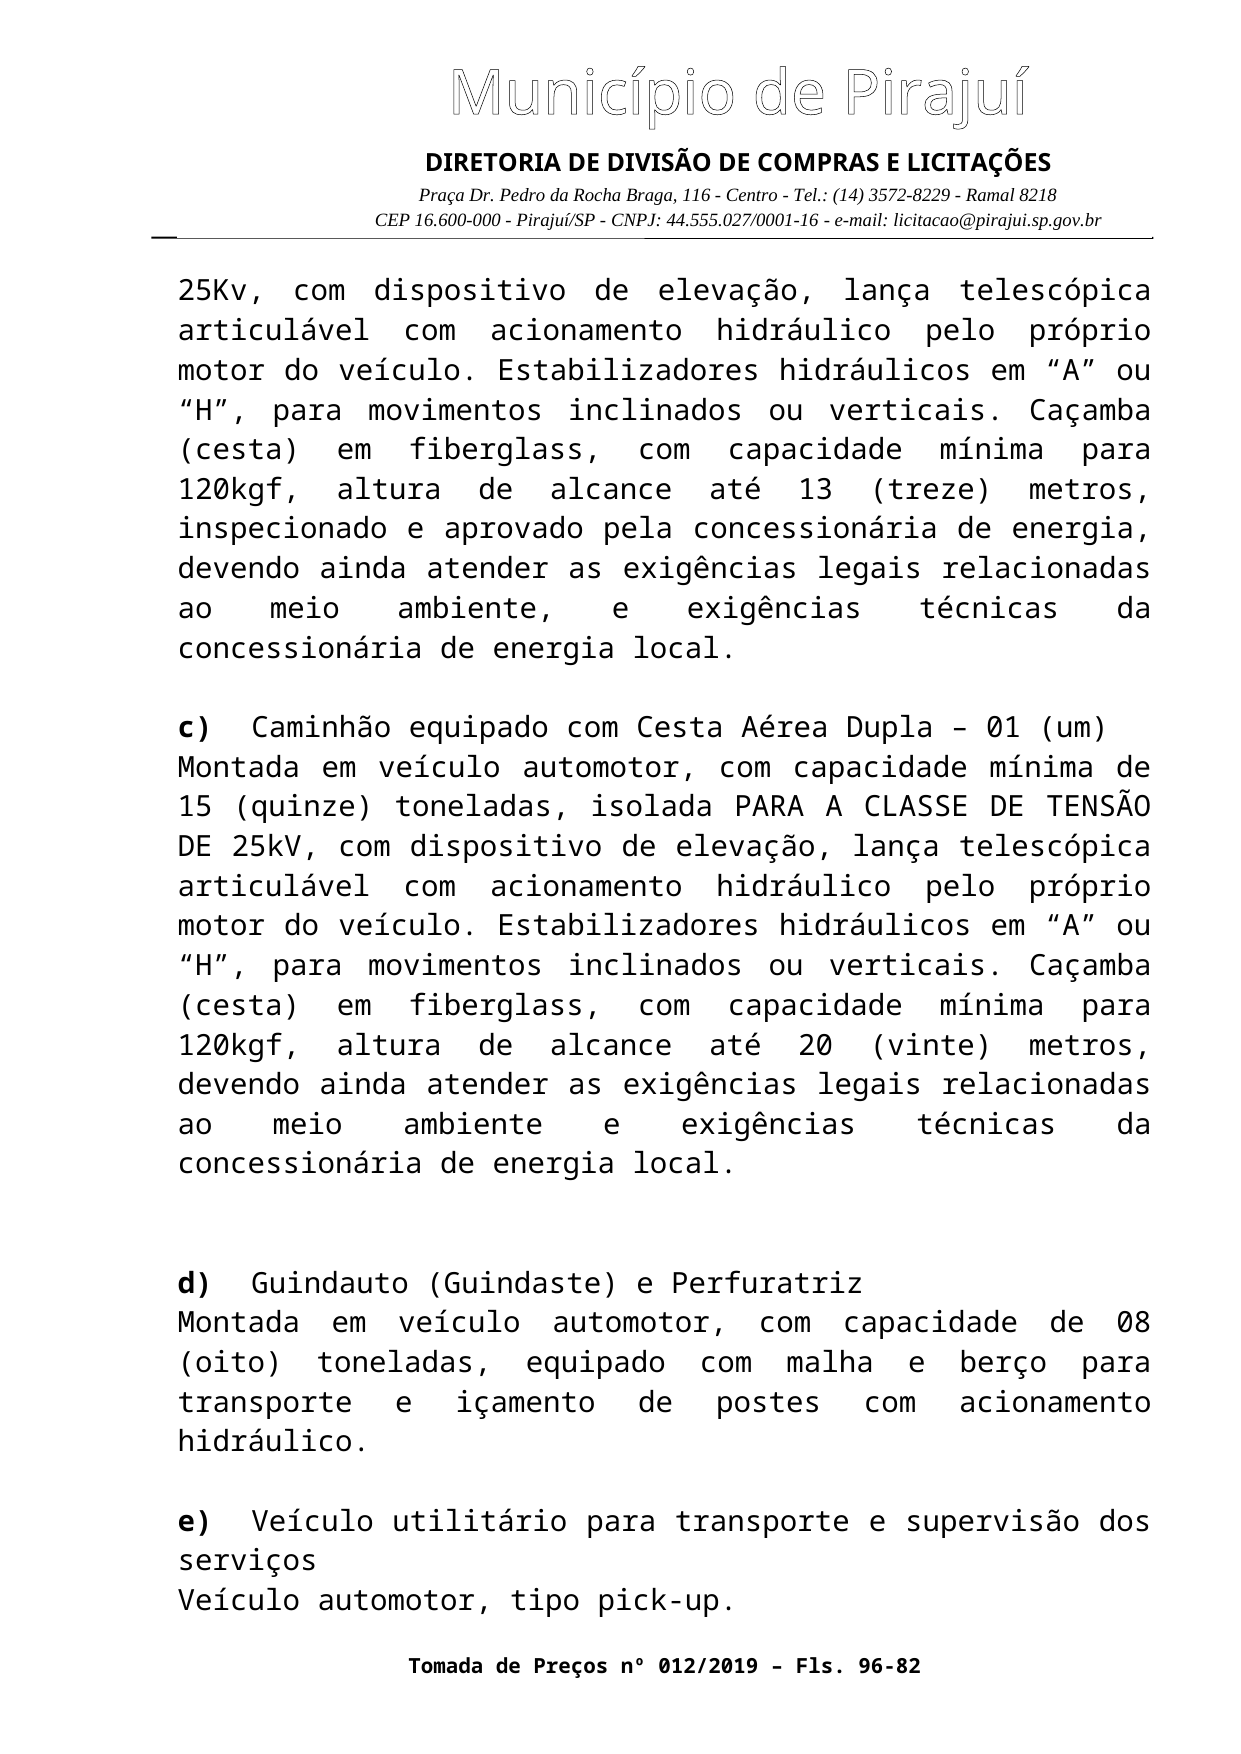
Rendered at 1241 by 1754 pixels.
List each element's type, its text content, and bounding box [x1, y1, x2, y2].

list Montada em veículo automotor, com capacidade de 08 (oito) toneladas, equipado com malha e berço para transporte e içamento de postes com acionamento hidráulico. [177, 1302, 1152, 1460]
list Veículo utilitário para transporte e supervisão dos serviços [177, 1500, 1152, 1579]
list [177, 270, 1152, 667]
list Caminhão equipado com Cesta Aérea Dupla – 01 (um) [177, 706, 1152, 746]
list Veículo automotor, tipo pick-up. [177, 1579, 1152, 1619]
list Guindauto (Guindaste) e Perfuratriz [177, 1262, 1152, 1302]
list Montada em veículo automotor, com capacidade mínima de 15 (quinze) toneladas, isolada PARA A CLASSE DE TENSÃO DE 25kV, com dispositivo de elevação, lança telescópica articulável com acionamento hidráulico pelo próprio motor do veículo. Estabilizadores hidráulicos em “A” ou “H”, para movimentos inclinados ou verticais. Caçamba (cesta) em fiberglass, com capacidade mínima para 120kgf, altura de alcance até 20 (vinte) metros, devendo ainda atender as exigências legais relacionadas ao meio ambiente e exigências técnicas da concessionária de energia local. [177, 746, 1152, 1182]
